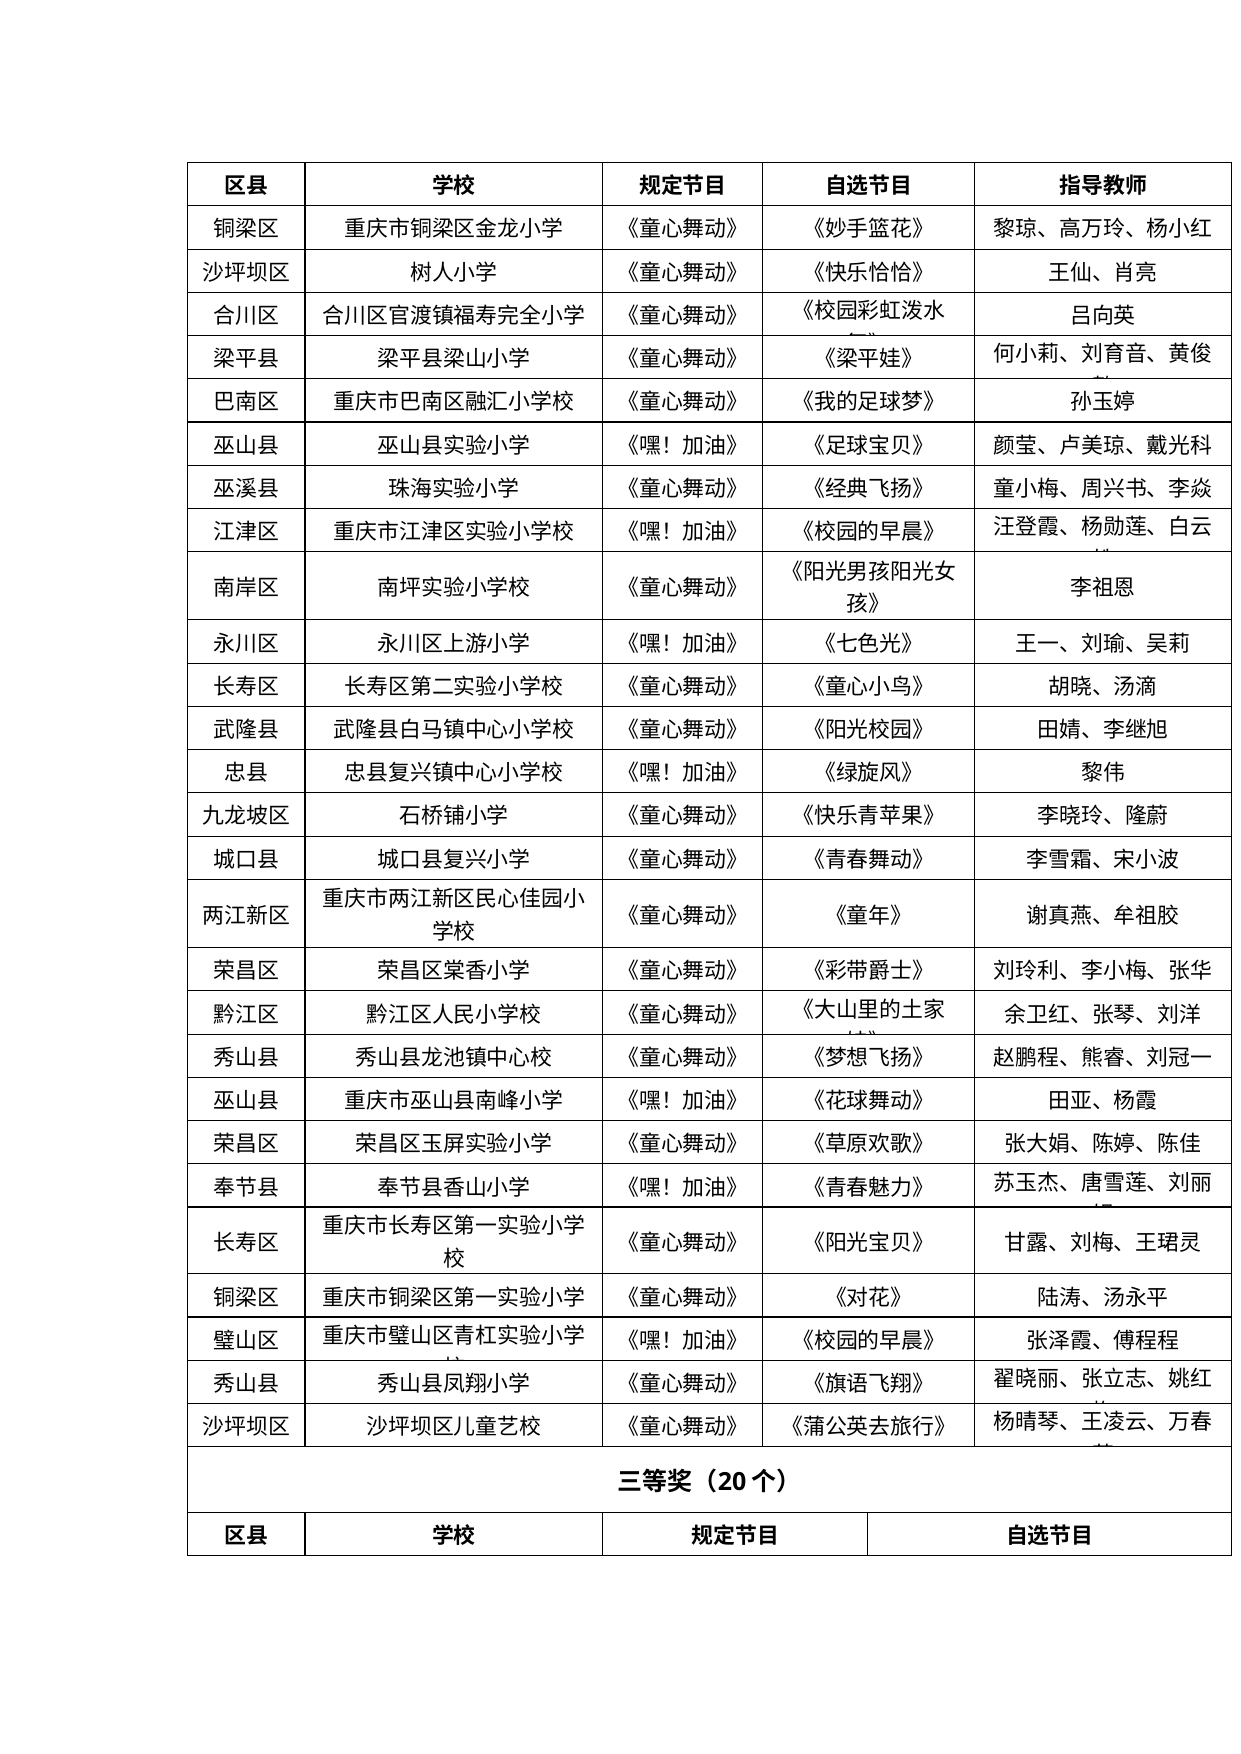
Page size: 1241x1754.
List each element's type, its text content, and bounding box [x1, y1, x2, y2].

table_cell 沙坪坝区 [188, 1404, 304, 1446]
table_cell 奉节县 [188, 1164, 304, 1206]
table_cell 武隆县白马镇中心小学校 [306, 707, 602, 749]
table_cell 苏玉杰、唐雪莲、刘丽娟 [975, 1164, 1231, 1206]
table_cell 《嘿！加油》 [603, 620, 762, 663]
table_cell 《经典飞扬》 [763, 466, 974, 508]
table_cell 《梁平娃》 [763, 336, 974, 378]
table_cell 重庆市两江新区民心佳园小学校 [306, 880, 602, 947]
table_cell 李雪霜、宋小波 [975, 837, 1231, 879]
table_cell 合川区官渡镇福寿完全小学 [306, 293, 602, 335]
table_cell 胡晓、汤滴 [975, 664, 1231, 706]
table_cell 田亚、杨霞 [975, 1078, 1231, 1120]
table_cell 《校园的早晨》 [763, 509, 974, 551]
table_cell 谢真燕、牟祖胶 [975, 880, 1231, 947]
table_cell 沙坪坝区儿童艺校 [306, 1404, 602, 1446]
table_cell 区县 [188, 163, 304, 205]
table_cell 《童年》 [763, 880, 974, 947]
table_cell 《嘿！加油》 [603, 1164, 762, 1206]
table_cell 《草原欢歌》 [763, 1121, 974, 1163]
table_cell 秀山县凤翔小学 [306, 1361, 602, 1403]
table_cell 巫山县 [188, 1078, 304, 1120]
table_cell 巴南区 [188, 379, 304, 421]
table_cell 九龙坡区 [188, 793, 304, 836]
table_cell 《阳光校园》 [763, 707, 974, 749]
table_cell 永川区 [188, 620, 304, 663]
table_cell 《童心舞动》 [603, 552, 762, 619]
table_cell 区县 [188, 1513, 304, 1555]
table_cell 石桥铺小学 [306, 793, 602, 836]
table_cell 《童心舞动》 [603, 1404, 762, 1446]
table_cell 指导教师 [975, 163, 1231, 205]
table_cell 学校 [306, 1513, 602, 1555]
table_cell 《蒲公英去旅行》 [763, 1404, 974, 1446]
table_cell 张大娟、陈婷、陈佳 [975, 1121, 1231, 1163]
table_cell 忠县复兴镇中心小学校 [306, 750, 602, 792]
table_cell 翟晓丽、张立志、姚红梅 [975, 1361, 1231, 1403]
table_cell 《七色光》 [763, 620, 974, 663]
table_cell 《童心舞动》 [603, 250, 762, 292]
table_cell 《绿旋风》 [763, 750, 974, 792]
table_cell 《嘿！加油》 [603, 1318, 762, 1360]
table_cell 合川区 [188, 293, 304, 335]
table_cell 沙坪坝区 [188, 250, 304, 292]
table_cell 甘露、刘梅、王珺灵 [975, 1208, 1231, 1273]
table_cell 城口县复兴小学 [306, 837, 602, 879]
table_cell 《阳光男孩阳光女孩》 [763, 552, 974, 619]
table_cell 《童心舞动》 [603, 1035, 762, 1077]
table_cell 《阳光宝贝》 [763, 1208, 974, 1273]
table_cell 两江新区 [188, 880, 304, 947]
table_cell 《快乐青苹果》 [763, 793, 974, 836]
table_cell 荣昌区玉屏实验小学 [306, 1121, 602, 1163]
table_cell 黎琼、高万玲、杨小红 [975, 206, 1231, 248]
table_cell 《校园彩虹泼水舞》 [763, 293, 974, 335]
table_cell 童小梅、周兴书、李焱 [975, 466, 1231, 508]
table_cell 重庆市巫山县南峰小学 [306, 1078, 602, 1120]
table_cell 巫山县 [188, 423, 304, 464]
table_cell 珠海实验小学 [306, 466, 602, 508]
table_cell 永川区上游小学 [306, 620, 602, 663]
table_cell 秀山县 [188, 1035, 304, 1077]
table_cell 《嘿！加油》 [603, 750, 762, 792]
table_cell 重庆市长寿区第一实验小学校 [306, 1208, 602, 1273]
table_cell 梁平县梁山小学 [306, 336, 602, 378]
table_cell 《童心舞动》 [603, 991, 762, 1033]
table_cell 《童心舞动》 [603, 948, 762, 990]
table_cell 《我的足球梦》 [763, 379, 974, 421]
table_cell 《嘿！加油》 [603, 509, 762, 551]
table_cell 《花球舞动》 [763, 1078, 974, 1120]
table_cell 李祖恩 [975, 552, 1231, 619]
table_cell 《青春魅力》 [763, 1164, 974, 1206]
table_cell 颜莹、卢美琼、戴光科 [975, 423, 1231, 464]
table_cell 刘玲利、李小梅、张华 [975, 948, 1231, 990]
table_cell 重庆市璧山区青杠实验小学校 [306, 1318, 602, 1360]
table_cell 巫溪县 [188, 466, 304, 508]
table_cell 《童心舞动》 [603, 1208, 762, 1273]
table_cell 南岸区 [188, 552, 304, 619]
table_cell 树人小学 [306, 250, 602, 292]
table_cell 长寿区第二实验小学校 [306, 664, 602, 706]
table_cell 李晓玲、隆蔚 [975, 793, 1231, 836]
table_cell 《彩带爵士》 [763, 948, 974, 990]
table_cell 重庆市铜梁区金龙小学 [306, 206, 602, 248]
table_cell 田婧、李继旭 [975, 707, 1231, 749]
table_cell 杨晴琴、王凌云、万春苹 [975, 1404, 1231, 1446]
table_cell 何小莉、刘育音、黄俊懿 [975, 336, 1231, 378]
table_cell 武隆县 [188, 707, 304, 749]
table_cell 《童心舞动》 [603, 707, 762, 749]
table_cell 陆涛、汤永平 [975, 1274, 1231, 1316]
table_cell 王一、刘瑜、吴莉 [975, 620, 1231, 663]
table_cell 《童心舞动》 [603, 1274, 762, 1316]
table_cell 《对花》 [763, 1274, 974, 1316]
table_cell 《青春舞动》 [763, 837, 974, 879]
table_cell 《校园的早晨》 [763, 1318, 974, 1360]
table_cell 《足球宝贝》 [763, 423, 974, 464]
table_cell 《童心舞动》 [603, 293, 762, 335]
table_cell 《嘿！加油》 [603, 423, 762, 464]
table_cell 《童心舞动》 [603, 206, 762, 248]
table_cell 铜梁区 [188, 206, 304, 248]
table_cell 《梦想飞扬》 [763, 1035, 974, 1077]
table_cell 铜梁区 [188, 1274, 304, 1316]
table_cell 《童心舞动》 [603, 1121, 762, 1163]
table_cell 《嘿！加油》 [603, 1078, 762, 1120]
table_cell 王仙、肖亮 [975, 250, 1231, 292]
table_cell 《童心舞动》 [603, 336, 762, 378]
table_cell 江津区 [188, 509, 304, 551]
table_cell 重庆市江津区实验小学校 [306, 509, 602, 551]
table_cell 张泽霞、傅程程 [975, 1318, 1231, 1360]
table_cell 《童心舞动》 [603, 664, 762, 706]
table_cell 巫山县实验小学 [306, 423, 602, 464]
table_cell 《旗语飞翔》 [763, 1361, 974, 1403]
table_cell 孙玉婷 [975, 379, 1231, 421]
table_cell 黎伟 [975, 750, 1231, 792]
table_cell 梁平县 [188, 336, 304, 378]
table_cell 黔江区人民小学校 [306, 991, 602, 1033]
table_cell 秀山县龙池镇中心校 [306, 1035, 602, 1077]
table_cell 《童心小鸟》 [763, 664, 974, 706]
table_cell 南坪实验小学校 [306, 552, 602, 619]
table_cell 《童心舞动》 [603, 837, 762, 879]
table_cell 长寿区 [188, 1208, 304, 1273]
table_cell 自选节目 [868, 1513, 1231, 1555]
table_cell 《童心舞动》 [603, 379, 762, 421]
table_cell 自选节目 [763, 163, 974, 205]
table_cell 荣昌区棠香小学 [306, 948, 602, 990]
table_cell 璧山区 [188, 1318, 304, 1360]
table_cell 重庆市铜梁区第一实验小学 [306, 1274, 602, 1316]
table_cell 规定节目 [603, 163, 762, 205]
table_cell 荣昌区 [188, 948, 304, 990]
table_cell 赵鹏程、熊睿、刘冠一 [975, 1035, 1231, 1077]
table_cell 城口县 [188, 837, 304, 879]
table_cell 三等奖（20个） [188, 1447, 1231, 1512]
table_cell 汪登霞、杨勋莲、白云轶 [975, 509, 1231, 551]
table_cell 黔江区 [188, 991, 304, 1033]
table_cell 《大山里的土家娃》 [763, 991, 974, 1033]
table_cell 《妙手篮花》 [763, 206, 974, 248]
table_cell 规定节目 [603, 1513, 867, 1555]
table_cell 《童心舞动》 [603, 880, 762, 947]
table_cell 《童心舞动》 [603, 1361, 762, 1403]
table_cell 吕向英 [975, 293, 1231, 335]
table_cell 长寿区 [188, 664, 304, 706]
table_cell 余卫红、张琴、刘洋 [975, 991, 1231, 1033]
table_cell 秀山县 [188, 1361, 304, 1403]
table_cell 忠县 [188, 750, 304, 792]
table_cell 《童心舞动》 [603, 466, 762, 508]
table_cell 重庆市巴南区融汇小学校 [306, 379, 602, 421]
table_cell 荣昌区 [188, 1121, 304, 1163]
table_cell 奉节县香山小学 [306, 1164, 602, 1206]
table_cell 《快乐恰恰》 [763, 250, 974, 292]
table_cell 学校 [306, 163, 602, 205]
table_cell 《童心舞动》 [603, 793, 762, 836]
